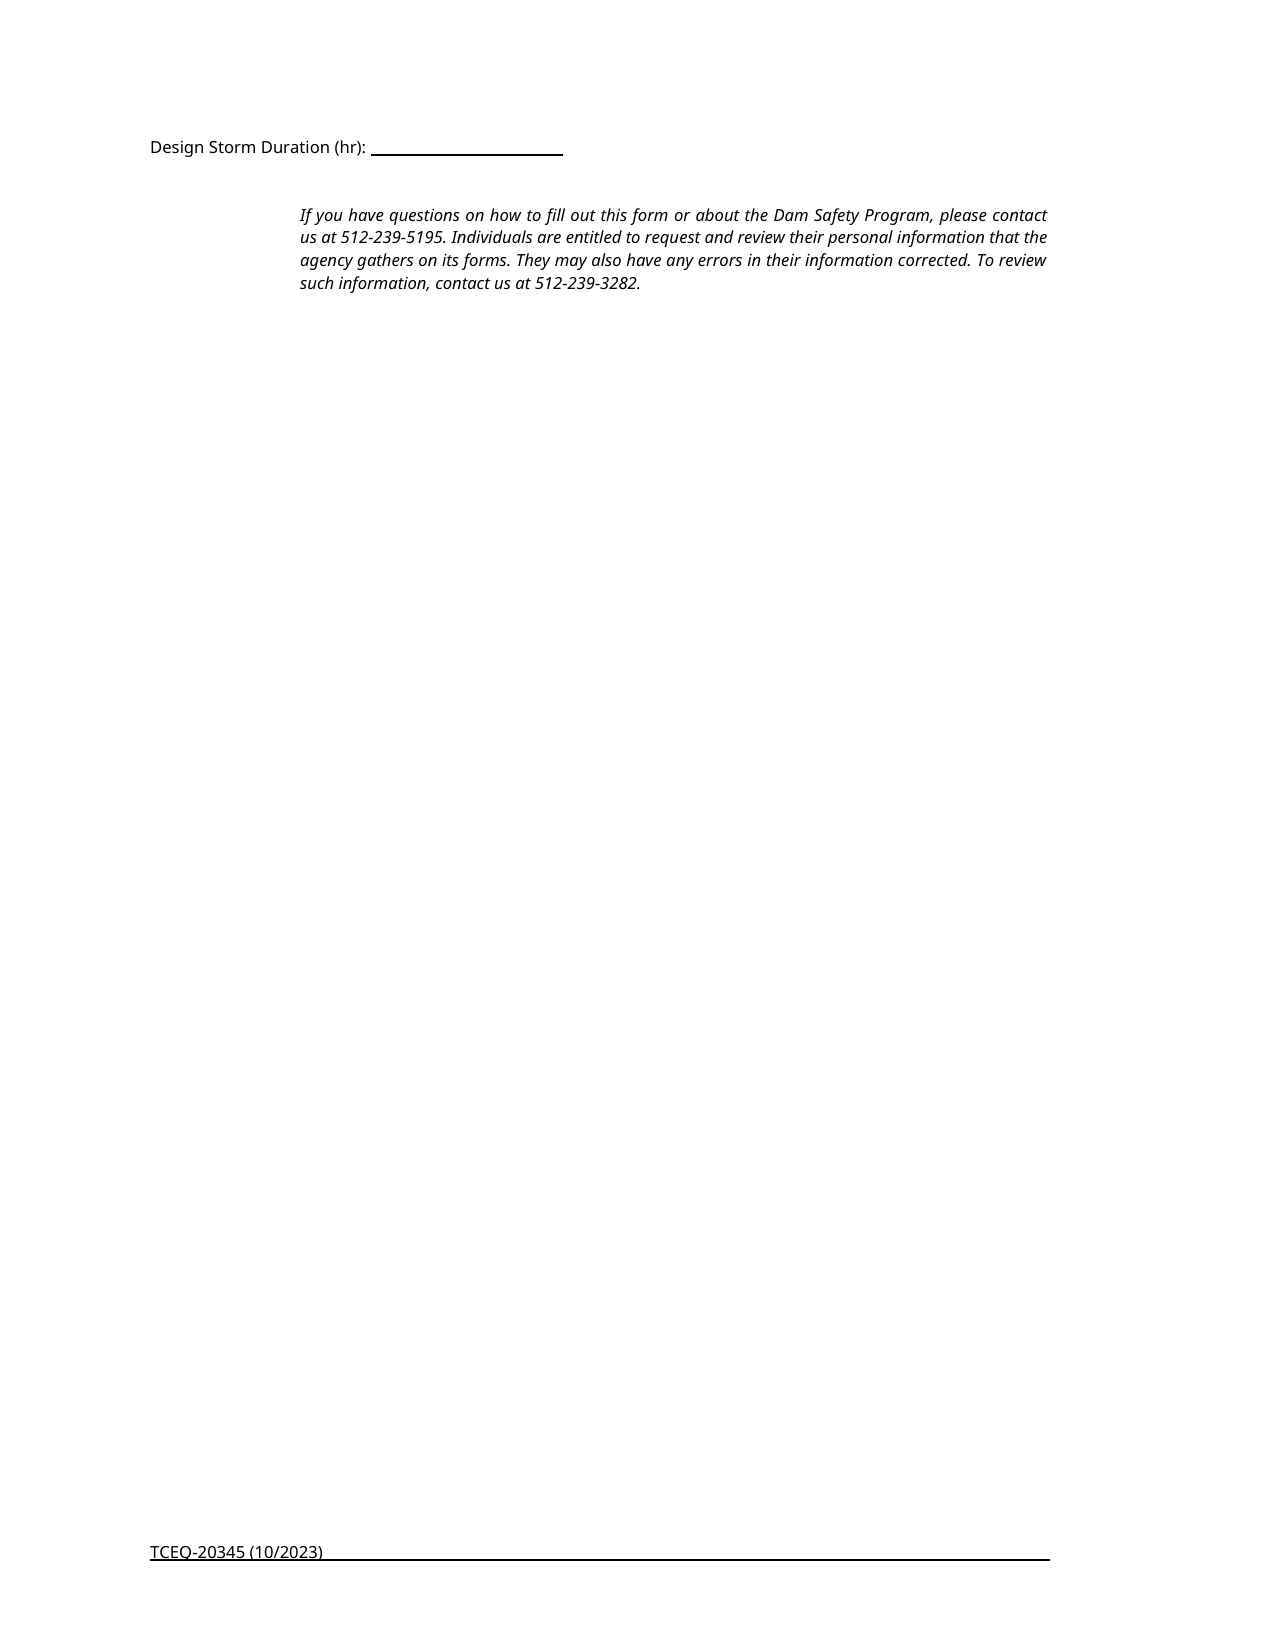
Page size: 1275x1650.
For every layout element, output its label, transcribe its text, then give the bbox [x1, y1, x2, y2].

text If you have questions on how to fill out this form or about the Dam Safety Program, please contact us at 512-239-5195. Individuals are entitled to request and review their personal information that the agency gathers on its forms. They may also have any errors in their information corrected. To review such information, contact us at 512-239-3282. [300, 203, 1050, 294]
text Design Storm Duration (hr): [150, 135, 1125, 158]
